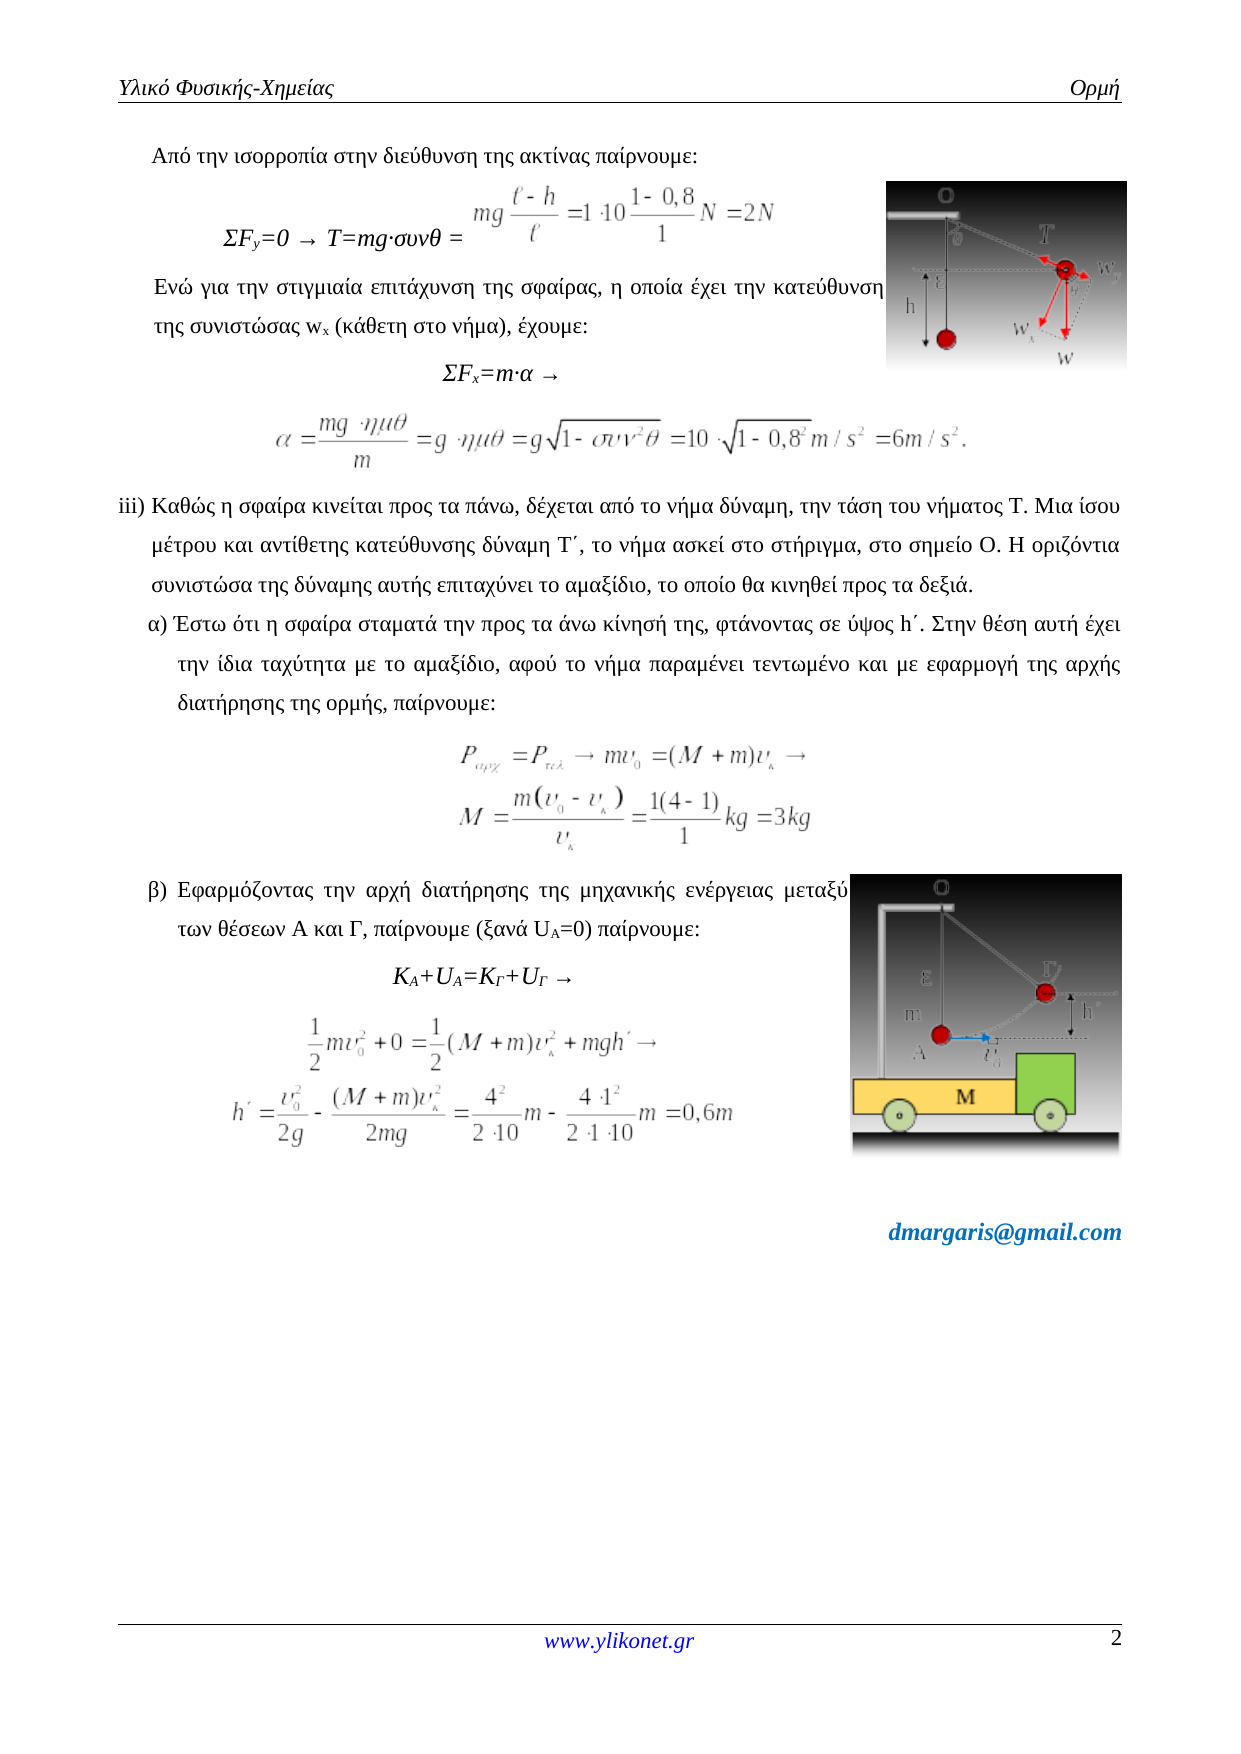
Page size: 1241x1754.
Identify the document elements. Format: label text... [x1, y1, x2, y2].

text ΣFy=0 → Τ=mg·συνθ = [118, 181, 886, 252]
text β) Εφαρμόζοντας την αρχή διατήρησης της μηχανικής ενέργειας μεταξύ των θέσεων Α και Γ, παίρνουμε (ξανά UΑ=0) παίρνουμε: [148, 876, 850, 942]
text ΚΑ+UΑ=ΚΓ+UΓ → [118, 961, 850, 990]
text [118, 142, 1122, 168]
text Καθώς η σφαίρα κινείται προς τα πάνω, δέχεται από το νήμα δύναμη, την τάση του νήματος Τ. Μια ίσου μέτρου και αντίθετης κατεύθυνσης δύναμη Τ΄, το νήμα ασκεί στο στήριγμα, στο σημείο Ο. Η οριζόντια συνιστώσα της δύναμης αυτής επιταχύνει το αμαξίδιο, το οποίο θα κινηθεί προς τα δεξιά. [118, 492, 1122, 597]
text ΣFx=m·α → [118, 358, 1122, 387]
text Ενώ για την στιγμιαία επιτάχυνση της σφαίρας, η οποία έχει την κατεύθυνση της συνιστώσας wx (κάθετη στο νήμα), έχουμε: [153, 273, 886, 338]
text α) Έστω ότι η σφαίρα σταματά την προς τα άνω κίνησή της, φτάνοντας σε ύψος h΄. Στην θέση αυτή έχει την ίδια ταχύτητα με το αμαξίδιο, αφού το νήμα παραμένει τεντωμένο και με εφαρμογή της αρχής διατήρησης της ορμής, παίρνουμε: [148, 611, 1122, 716]
text dmargaris@gmail.com [118, 1217, 1122, 1246]
